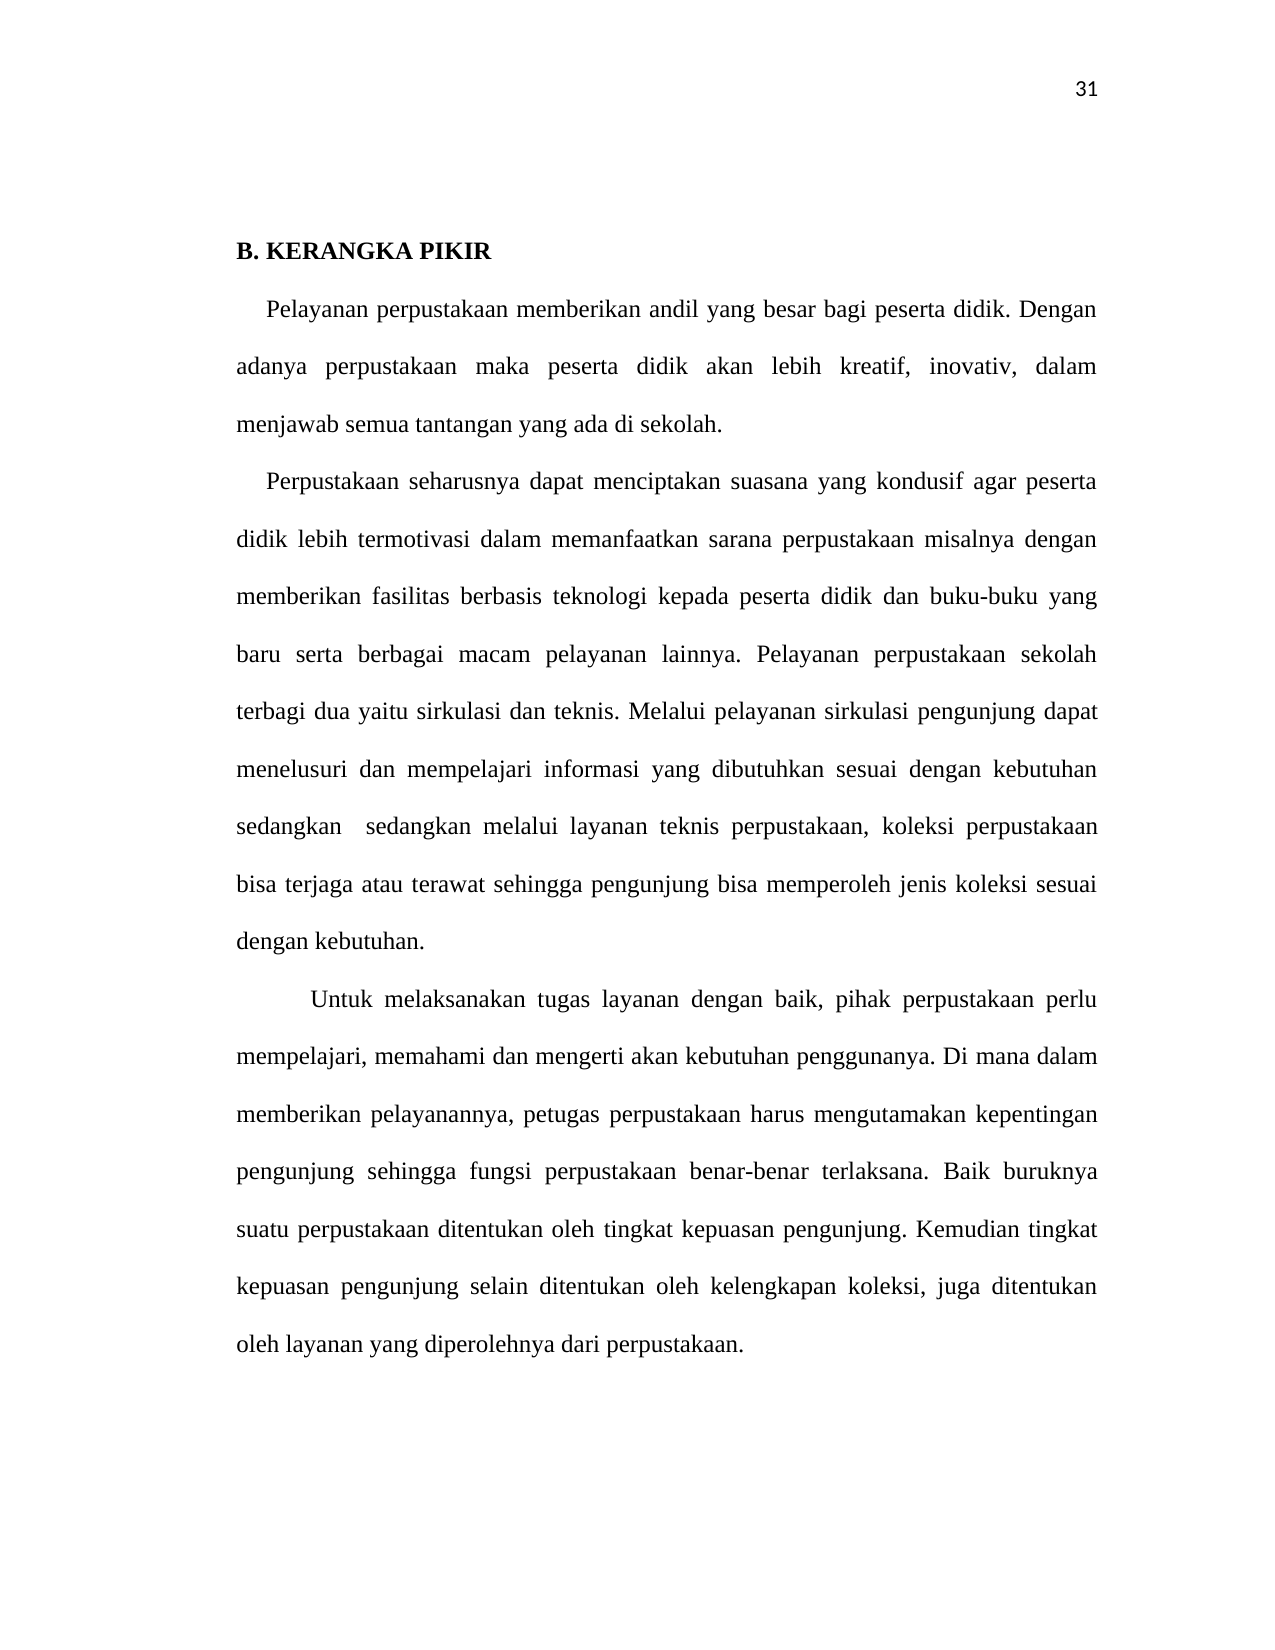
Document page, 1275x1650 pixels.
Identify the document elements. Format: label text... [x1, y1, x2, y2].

subtitle KERANGKA PIKIR [236, 236, 1098, 265]
text Pelayanan perpustakaan memberikan andil yang besar bagi peserta didik. Dengan adanya perpustakaan maka peserta didik akan lebih kreatif, inovativ, dalam menjawab semua tantangan yang ada di sekolah. [236, 294, 1098, 437]
text Perpustakaan seharusnya dapat menciptakan suasana yang kondusif agar peserta didik lebih termotivasi dalam memanfaatkan sarana perpustakaan misalnya dengan memberikan fasilitas berbasis teknologi kepada peserta didik dan buku-buku yang baru serta berbagai macam pelayanan lainnya. Pelayanan perpustakaan sekolah terbagi dua yaitu sirkulasi dan teknis. Melalui pelayanan sirkulasi pengunjung dapat menelusuri dan mempelajari informasi yang dibutuhkan sesuai dengan kebutuhan sedangkan sedangkan melalui layanan teknis perpustakaan, koleksi perpustakaan bisa terjaga atau terawat sehingga pengunjung bisa memperoleh jenis koleksi sesuai dengan kebutuhan. [236, 466, 1098, 955]
list Untuk melaksanakan tugas layanan dengan baik, pihak perpustakaan perlu mempelajari, memahami dan mengerti akan kebutuhan penggunanya. Di mana dalam memberikan pelayanannya, petugas perpustakaan harus mengutamakan kepentingan pengunjung sehingga fungsi perpustakaan benar-benar terlaksana. Baik buruknya suatu perpustakaan ditentukan oleh tingkat kepuasan pengunjung. Kemudian tingkat kepuasan pengunjung selain ditentukan oleh kelengkapan koleksi, juga ditentukan oleh layanan yang diperolehnya dari perpustakaan. [236, 984, 1098, 1357]
